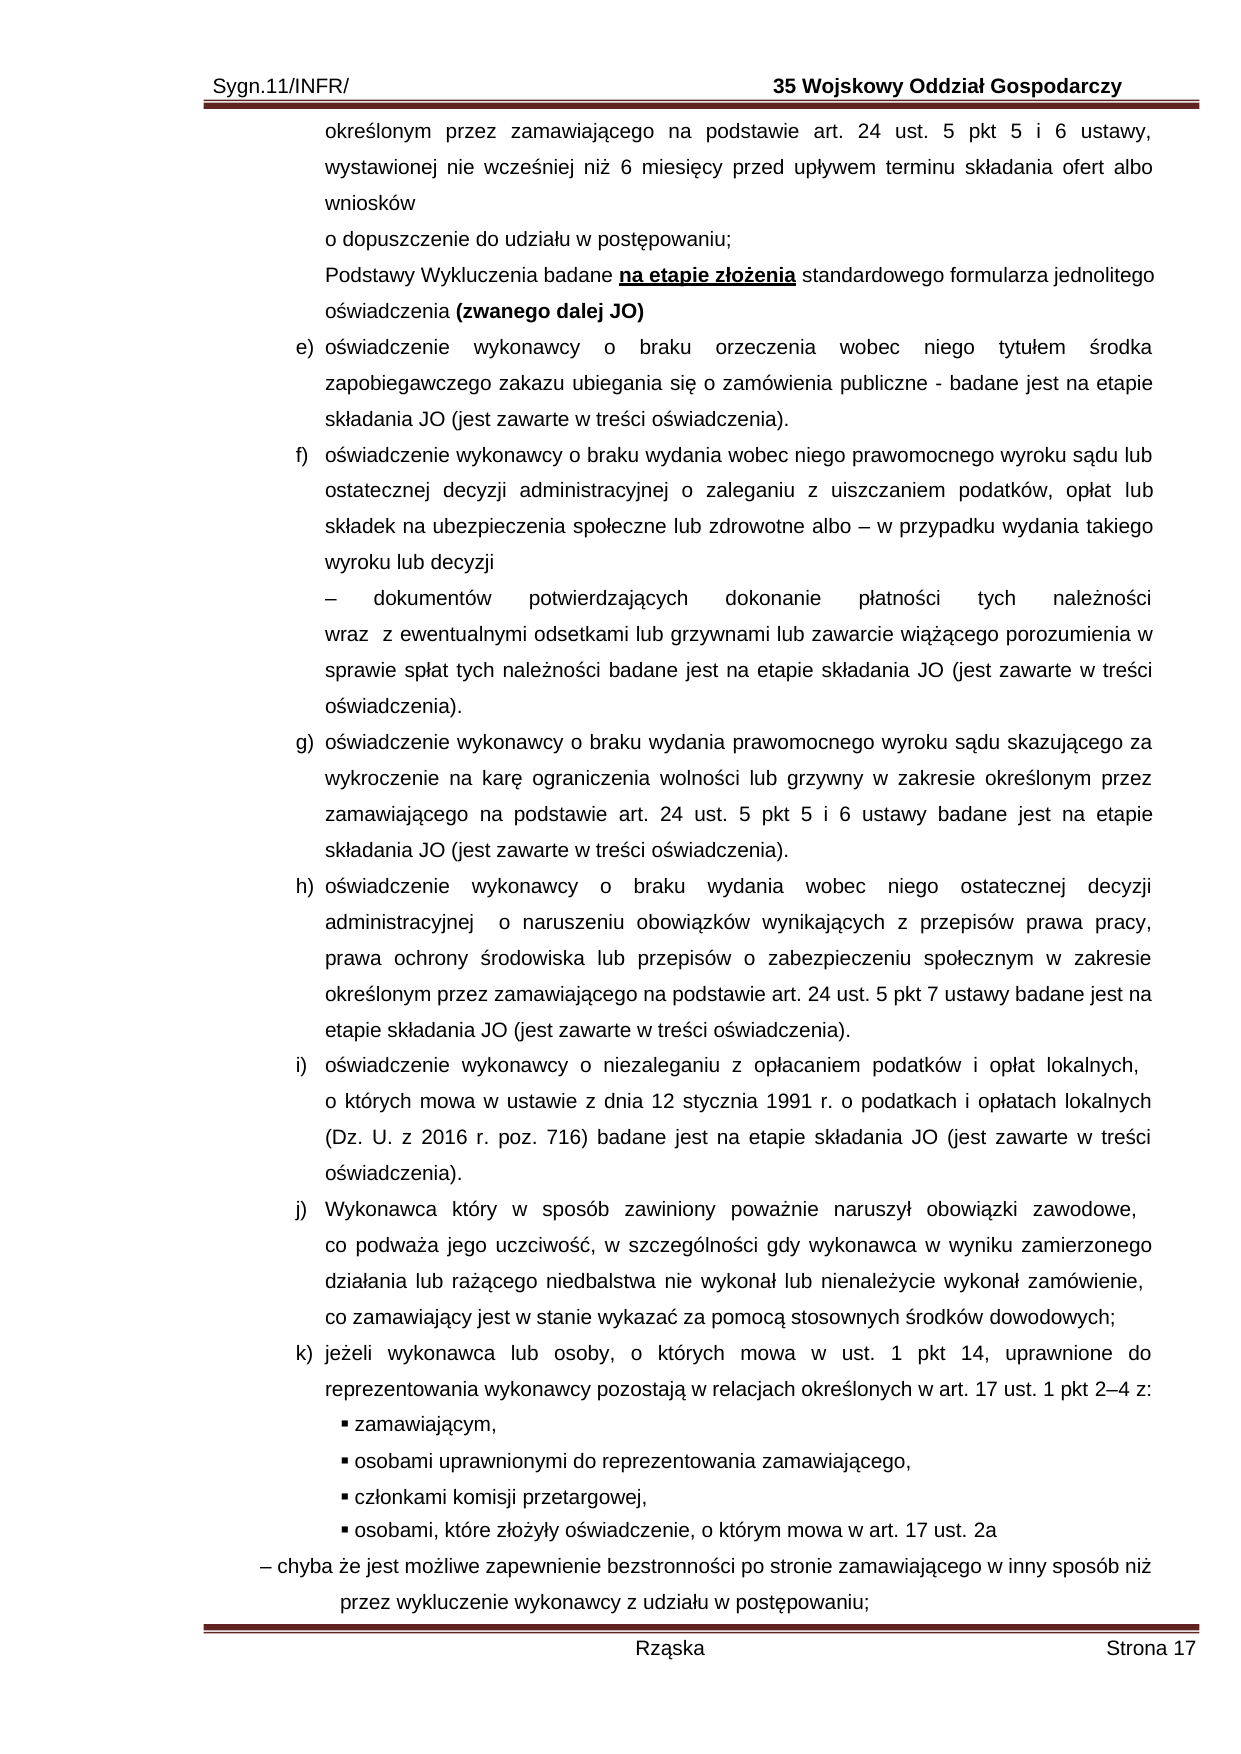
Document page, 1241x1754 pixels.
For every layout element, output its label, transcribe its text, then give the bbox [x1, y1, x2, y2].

list oświadczenie wykonawcy o braku wydania wobec niego ostatecznej decyzji administracyjnej o naruszeniu obowiązków wynikających z przepisów prawa pracy, prawa ochrony środowiska lub przepisów o zabezpieczeniu społecznym w zakresie określonym przez zamawiającego na podstawie art. 24 ust. 5 pkt 7 ustawy badane jest na etapie składania JO (jest zawarte w treści oświadczenia). [296, 874, 1153, 1041]
list Wykonawca który w sposób zawiniony poważnie naruszył obowiązki zawodowe, co podważa jego uczciwość, w szczególności gdy wykonawca w wyniku zamierzonego działania lub rażącego niedbalstwa nie wykonał lub nienależycie wykonał zamówienie, co zamawiający jest w stanie wykazać za pomocą stosownych środków dowodowych; [296, 1197, 1153, 1329]
list osobami, które złożyły oświadczenie, o którym mowa w art. 17 ust. 2a [340, 1518, 1181, 1542]
list zamawiającym, [340, 1413, 1181, 1437]
list oświadczenie wykonawcy o braku orzeczenia wobec niego tytułem środka zapobiegawczego zakazu ubiegania się o zamówienia publiczne - badane jest na etapie składania JO (jest zawarte w treści oświadczenia). [296, 334, 1153, 430]
list osobami uprawnionymi do reprezentowania zamawiającego, [340, 1448, 1181, 1473]
list członkami komisji przetargowej, [340, 1485, 1181, 1509]
text – dokumentów potwierdzających dokonanie płatności tych należności wraz z ewentualnymi odsetkami lub grzywnami lub zawarcie wiążącego porozumienia w sprawie spłat tych należności badane jest na etapie składania JO (jest zawarte w treści oświadczenia). [325, 586, 1153, 718]
list oświadczenie wykonawcy o braku wydania prawomocnego wyroku sądu skazującego za wykroczenie na karę ograniczenia wolności lub grzywny w zakresie określonym przez zamawiającego na podstawie art. 24 ust. 5 pkt 5 i 6 ustawy badane jest na etapie składania JO (jest zawarte w treści oświadczenia). [296, 730, 1153, 862]
text Podstawy Wykluczenia badane na etapie złożenia standardowego formularza jednolitego [325, 262, 1181, 286]
text – chyba że jest możliwe zapewnienie bezstronności po stronie zamawiającego w inny sposób niż [175, 1554, 1152, 1578]
list oświadczenie wykonawcy o niezaleganiu z opłacaniem podatków i opłat lokalnych, o których mowa w ustawie z dnia 12 stycznia 1991 r. o podatkach i opłatach lokalnych (Dz. U. z 2016 r. poz. 716) badane jest na etapie składania JO (jest zawarte w treści oświadczenia). [296, 1053, 1152, 1185]
list oświadczenie wykonawcy o braku wydania wobec niego prawomocnego wyroku sądu lub ostatecznej decyzji administracyjnej o zaleganiu z uiszczaniem podatków, opłat lub składek na ubezpieczenia społeczne lub zdrowotne albo – w przypadku wydania takiego wyroku lub decyzji [296, 442, 1153, 574]
list jeżeli wykonawca lub osoby, o których mowa w ust. 1 pkt 14, uprawnione do reprezentowania wykonawcy pozostają w relacjach określonych w art. 17 ust. 1 pkt 2–4 z: [296, 1341, 1152, 1401]
text przez wykluczenie wykonawcy z udziału w postępowaniu; [340, 1590, 1181, 1614]
text oświadczenia (zwanego dalej JO) [325, 298, 1181, 322]
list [295, 119, 1153, 251]
